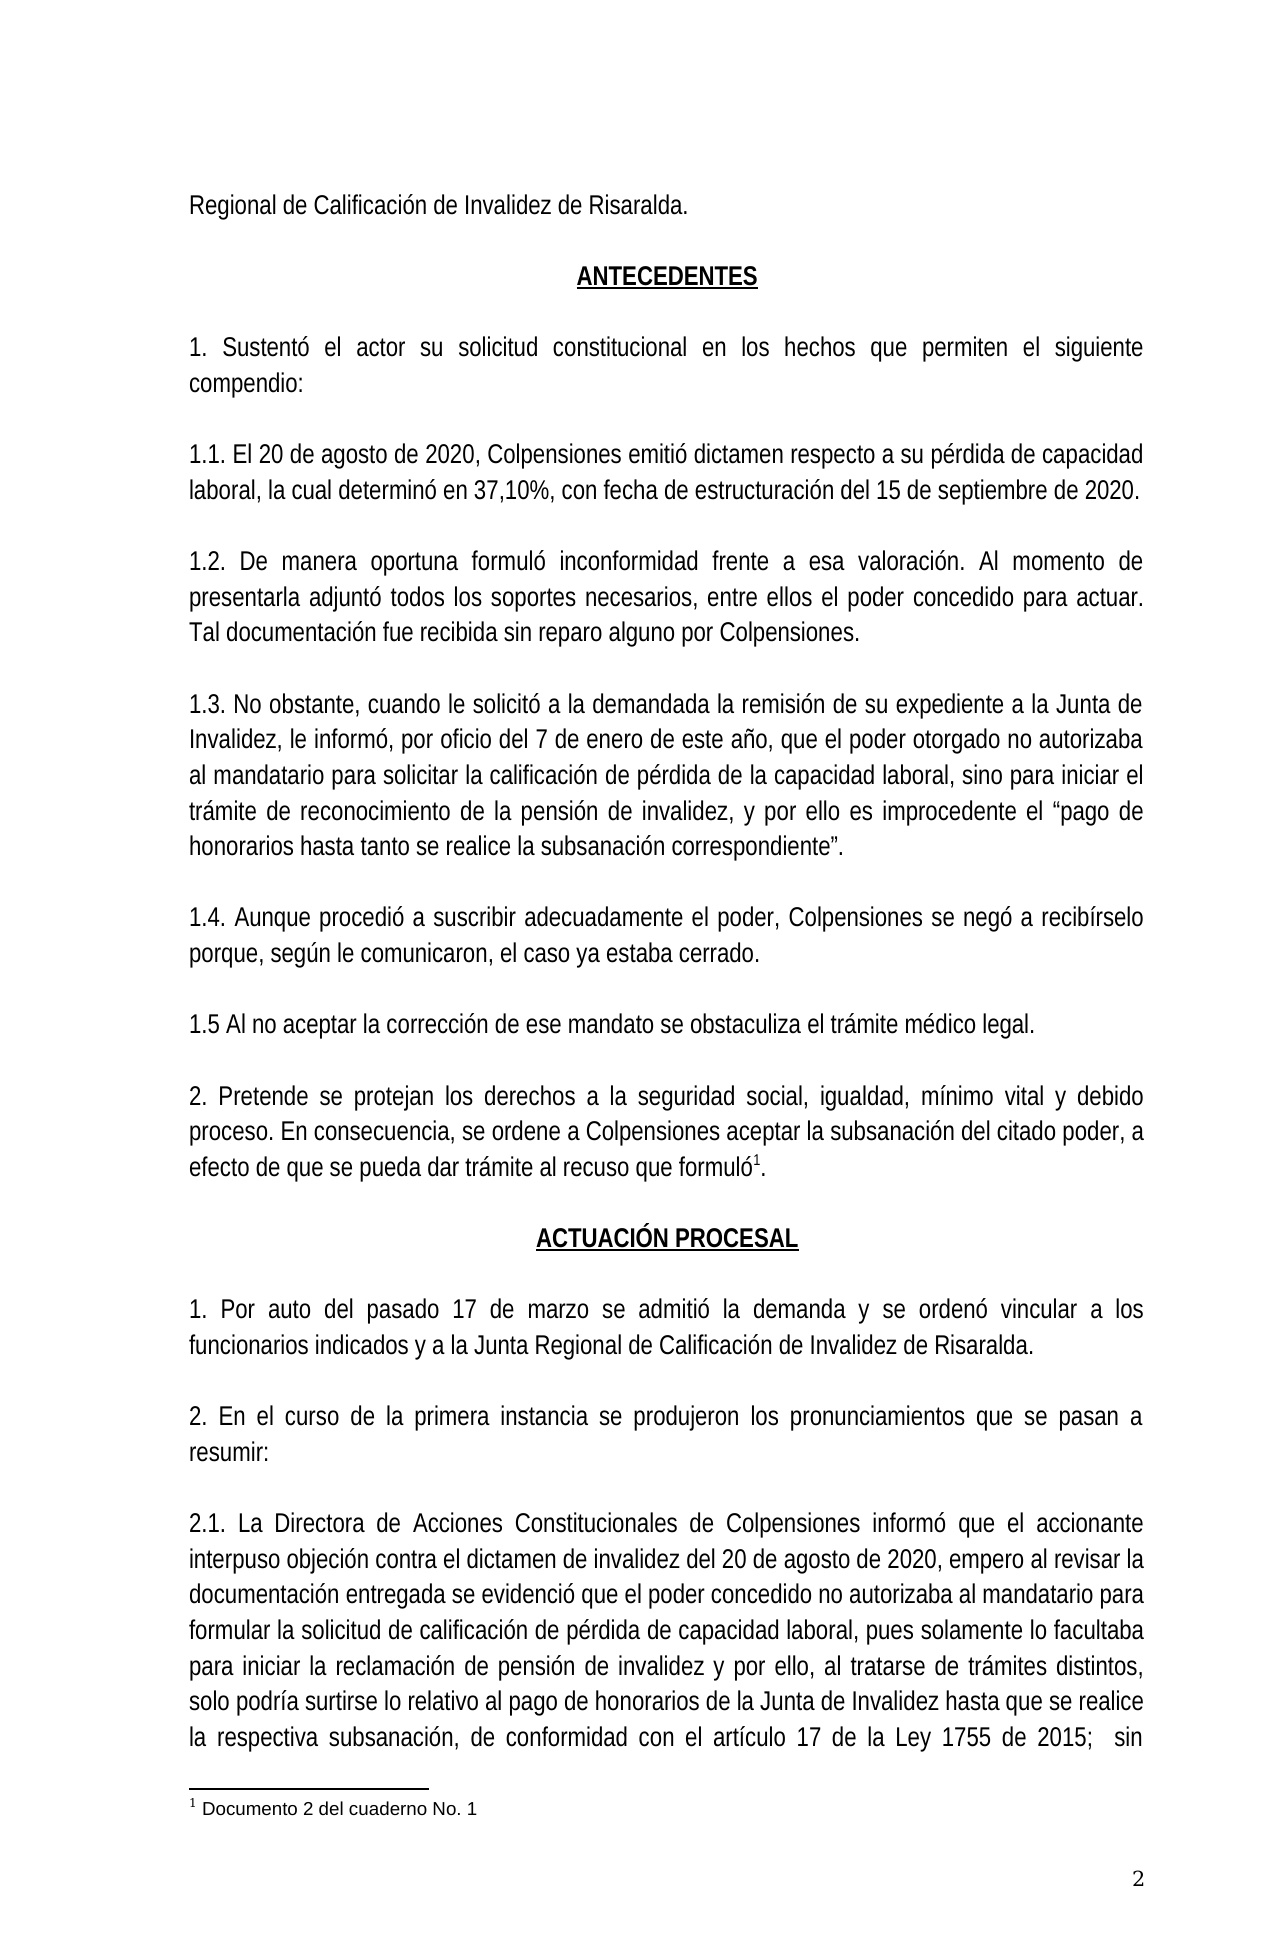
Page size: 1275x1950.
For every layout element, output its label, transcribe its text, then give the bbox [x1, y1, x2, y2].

text 1. Por auto del pasado 17 de marzo se admitió la demanda y se ordenó vincular a los funcionarios indicados y a la Junta Regional de Calificación de Invalidez de Risaralda. [189, 1293, 1145, 1360]
text 1.1. El 20 de agosto de 2020, Colpensiones emitió dictamen respecto a su pérdida de capacidad laboral, la cual determinó en 37,10%, con fecha de estructuración del 15 de septiembre de 2020. [189, 438, 1145, 505]
text 2. En el curso de la primera instancia se produjeron los pronunciamientos que se pasan a resumir: [189, 1400, 1145, 1467]
text 1. Sustentó el actor su solicitud constitucional en los hechos que permiten el siguiente compendio: [189, 331, 1145, 398]
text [189, 1507, 1145, 1752]
text ACTUACIÓN PROCESAL [189, 1222, 1145, 1253]
text 1.3. No obstante, cuando le solicitó a la demandada la remisión de su expediente a la Junta de Invalidez, le informó, por oficio del 7 de enero de este año, que el poder otorgado no autorizaba al mandatario para solicitar la calificación de pérdida de la capacidad laboral, sino para iniciar el trámite de reconocimiento de la pensión de invalidez, y por ello es improcedente el “pago de honorarios hasta tanto se realice la subsanación correspondiente”. [189, 688, 1145, 861]
text 1.4. Aunque procedió a suscribir adecuadamente el poder, Colpensiones se negó a recibírselo porque, según le comunicaron, el caso ya estaba cerrado. [189, 901, 1145, 968]
text 1.2. De manera oportuna formuló inconformidad frente a esa valoración. Al momento de presentarla adjuntó todos los soportes necesarios, entre ellos el poder concedido para actuar. Tal documentación fue recibida sin reparo alguno por Colpensiones. [189, 545, 1145, 647]
text 2. Pretende se protejan los derechos a la seguridad social, igualdad, mínimo vital y debido proceso. En consecuencia, se ordene a Colpensiones aceptar la subsanación del citado poder, a efecto de que se pueda dar trámite al recuso que formuló. [189, 1079, 1145, 1182]
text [189, 189, 1145, 220]
text ANTECEDENTES [189, 260, 1145, 291]
text 1.5 Al no aceptar la corrección de ese mandato se obstaculiza el trámite médico legal. [189, 1008, 1145, 1039]
